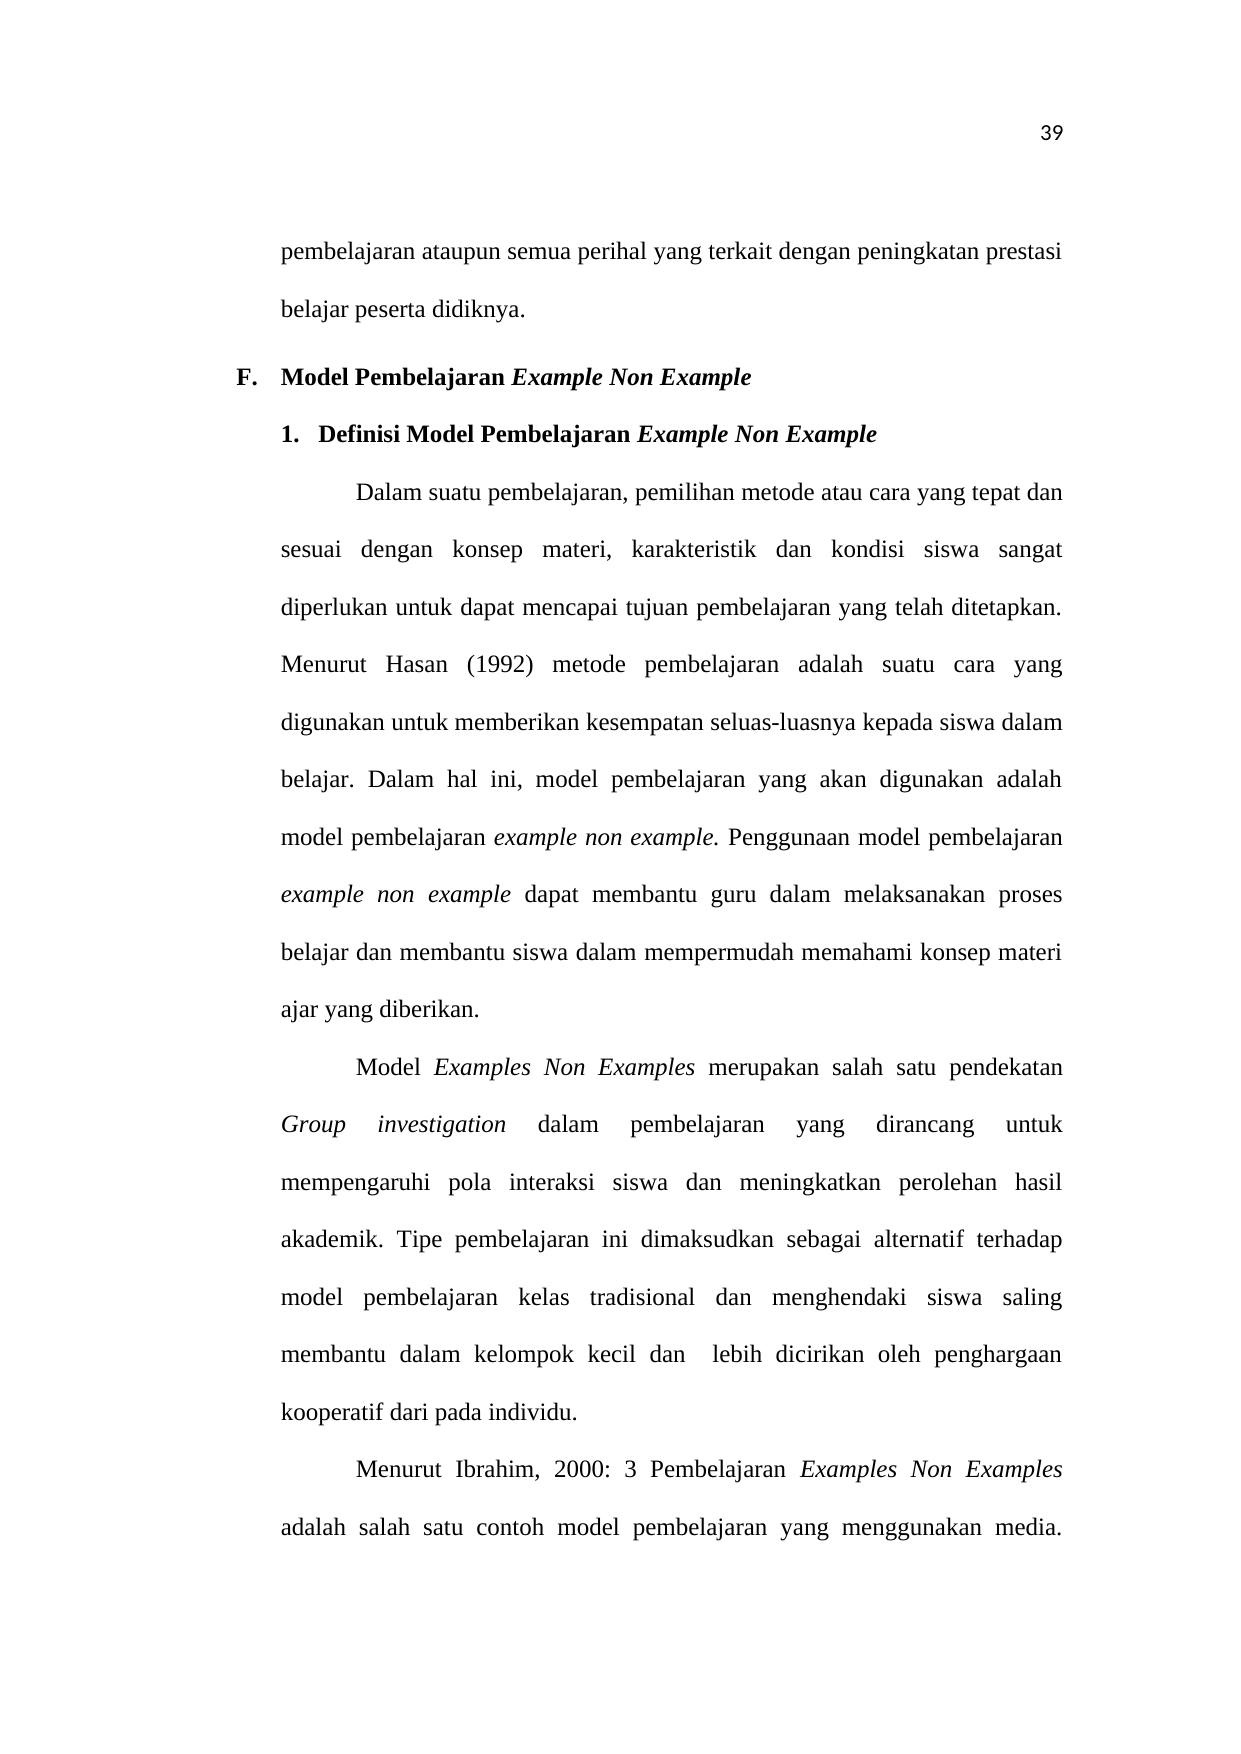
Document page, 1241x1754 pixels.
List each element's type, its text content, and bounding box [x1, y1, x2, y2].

list Model Pembelajaran Example Non Example [236, 362, 1063, 390]
list Definisi Model Pembelajaran Example Non Example [281, 419, 1063, 448]
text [281, 236, 1063, 322]
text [281, 1454, 1063, 1540]
text Model Examples Non Examples merupakan salah satu pendekatan Group investigation dalam pembelajaran yang dirancang untuk mempengaruhi pola interaksi siswa dan meningkatkan perolehan hasil akademik. Tipe pembelajaran ini dimaksudkan sebagai alternatif terhadap model pembelajaran kelas tradisional dan menghendaki siswa saling membantu dalam kelompok kecil dan lebih dicirikan oleh penghargaan kooperatif dari pada individu. [281, 1052, 1063, 1425]
text Dalam suatu pembelajaran, pemilihan metode atau cara yang tepat dan sesuai dengan konsep materi, karakteristik dan kondisi siswa sangat diperlukan untuk dapat mencapai tujuan pembelajaran yang telah ditetapkan. Menurut Hasan (1992) metode pembelajaran adalah suatu cara yang digunakan untuk memberikan kesempatan seluas-luasnya kepada siswa dalam belajar. Dalam hal ini, model pembelajaran yang akan digunakan adalah model pembelajaran example non example. Penggunaan model pembelajaran example non example dapat membantu guru dalam melaksanakan proses belajar dan membantu siswa dalam mempermudah memahami konsep materi ajar yang diberikan. [281, 477, 1063, 1023]
